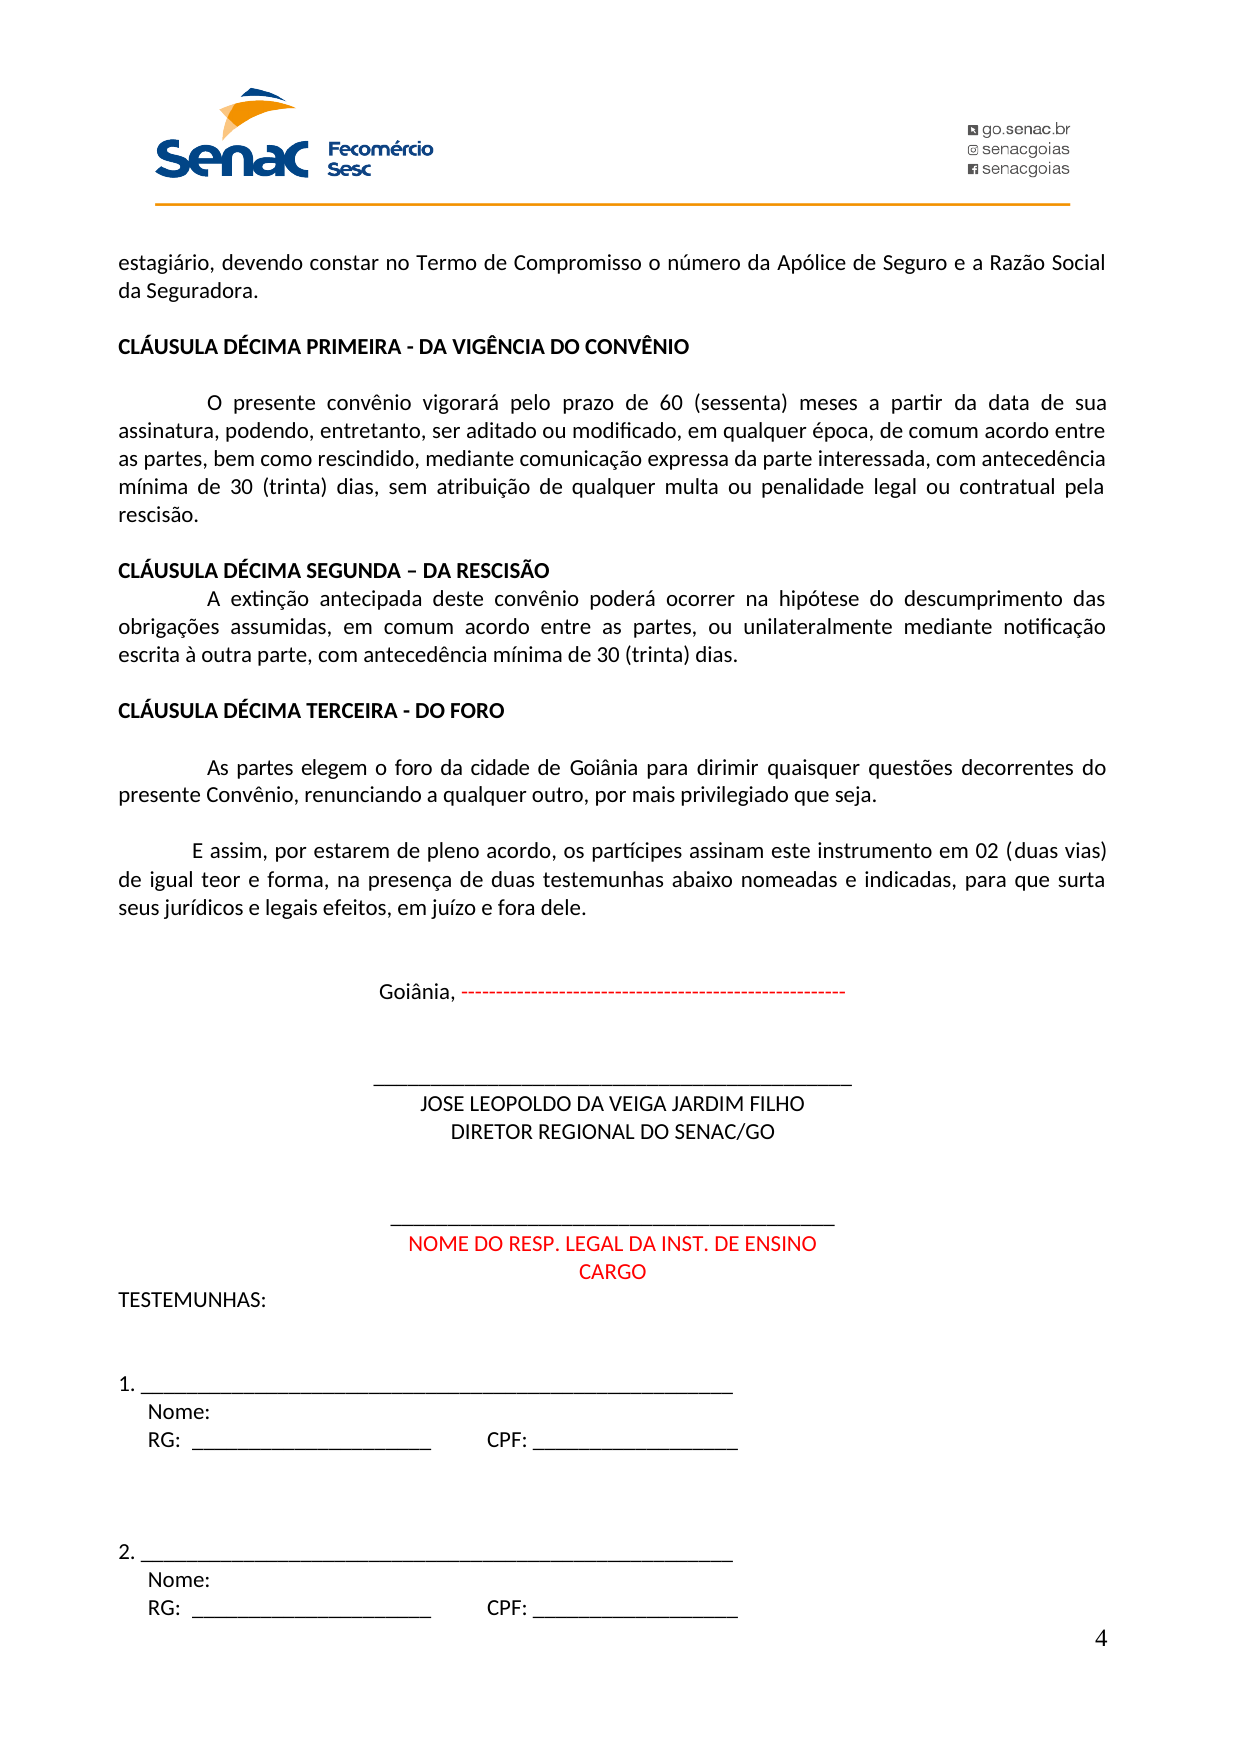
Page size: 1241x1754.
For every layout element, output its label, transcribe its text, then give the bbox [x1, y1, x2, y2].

text RG: _____________________ CPF: __________________ [118, 1425, 1107, 1453]
text NOME DO RESP. LEGAL DA INST. DE ENSINO [118, 1229, 1107, 1257]
text CLÁUSULA DÉCIMA PRIMEIRA - DA VIGÊNCIA DO CONVÊNIO [118, 332, 1107, 360]
text Nome: [118, 1565, 1107, 1593]
text As partes elegem o foro da cidade de Goiânia para dirimir quaisquer questões decorrentes do presente Convênio, renunciando a qualquer outro, por mais privilegiado que seja. [118, 753, 1107, 809]
text A extinção antecipada deste convênio poderá ocorrer na hipótese do descumprimento das obrigações assumidas, em comum acordo entre as partes, ou unilateralmente mediante notificação escrita à outra parte, com antecedência mínima de 30 (trinta) dias. [118, 584, 1107, 668]
picture [155, 73, 1071, 206]
text CLÁUSULA DÉCIMA TERCEIRA - DO FORO [118, 697, 1107, 724]
text O presente convênio vigorará pelo prazo de 60 (sessenta) meses a partir da data de sua assinatura, podendo, entretanto, ser aditado ou modificado, em qualquer época, de comum acordo entre as partes, bem como rescindido, mediante comunicação expressa da parte interessada, com antecedência mínima de 30 (trinta) dias, sem atribuição de qualquer multa ou penalidade legal ou contratual pela rescisão. [118, 388, 1107, 528]
text RG: _____________________ CPF: __________________ [118, 1593, 1107, 1621]
text TESTEMUNHAS: [118, 1285, 1107, 1313]
text Goiânia, ------------------------------------------------------- [118, 977, 1107, 1005]
text CLÁUSULA DÉCIMA SEGUNDA – DA RESCISÃO [118, 556, 1107, 584]
text DIRETOR REGIONAL DO SENAC/GO [118, 1117, 1107, 1145]
text _______________________________________ [118, 1201, 1107, 1229]
text CARGO [118, 1257, 1107, 1285]
text __________________________________________ [118, 1061, 1107, 1089]
text 1. ____________________________________________________ [118, 1369, 1107, 1397]
text JOSE LEOPOLDO DA VEIGA JARDIM FILHO [118, 1089, 1107, 1117]
text 2. ____________________________________________________ [118, 1537, 1107, 1565]
text Nome: [118, 1397, 1107, 1425]
text E assim, por estarem de pleno acordo, os partícipes assinam este instrumento em 02 (duas vias) de igual teor e forma, na presença de duas testemunhas abaixo nomeadas e indicadas, para que surta seus jurídicos e legais efeitos, em juízo e fora dele. [118, 837, 1107, 921]
